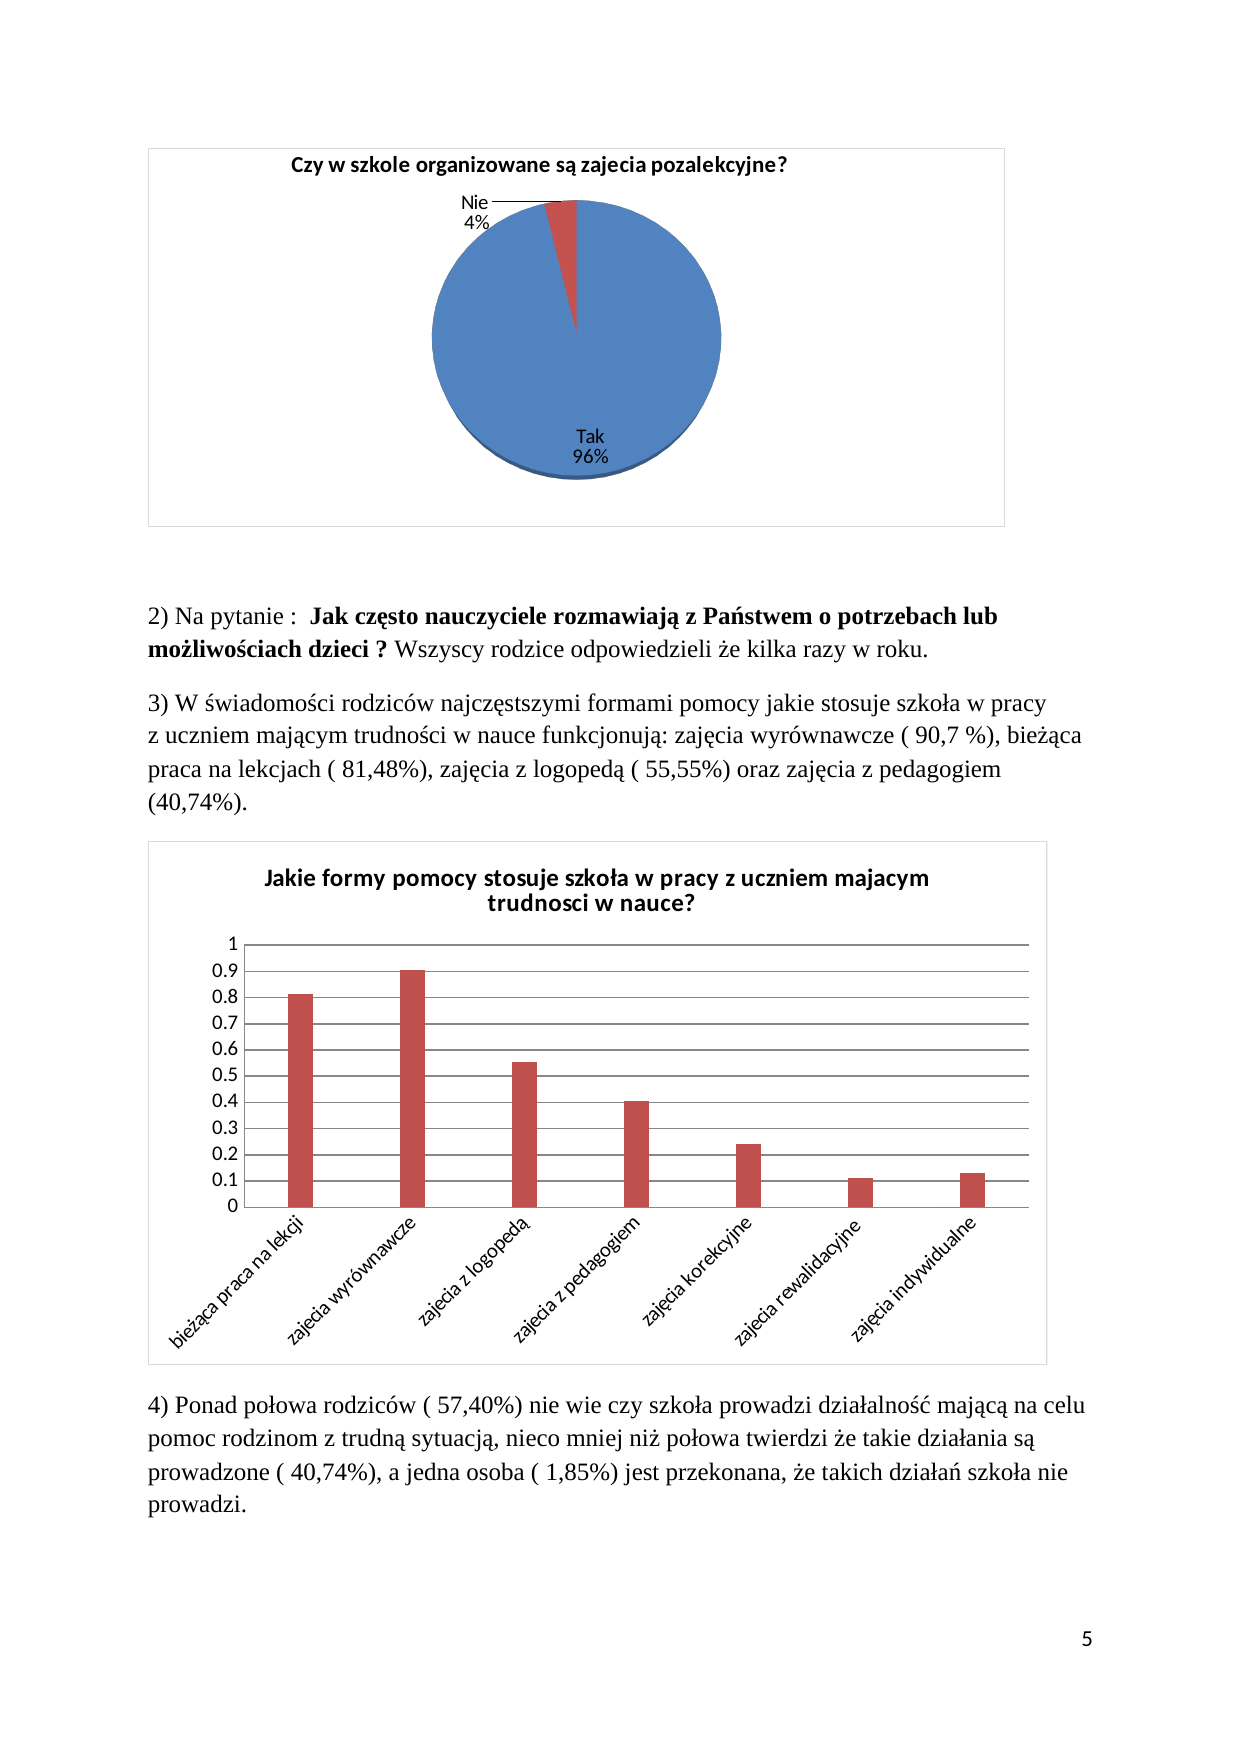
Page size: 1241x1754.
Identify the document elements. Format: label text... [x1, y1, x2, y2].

text 4) Ponad połowa rodziców ( 57,40%) nie wie czy szkoła prowadzi działalność mającą na celu pomoc rodzinom z trudną sytuacją, nieco mniej niż połowa twierdzi że takie działania są prowadzone ( 40,74%), a jedna osoba ( 1,85%) jest przekonana, że takich działań szkoła nie prowadzi. [148, 1391, 1093, 1518]
text 2) Na pytanie : Jak często nauczyciele rozmawiają z Państwem o potrzebach lub możliwościach dzieci ? Wszyscy rodzice odpowiedzieli że kilka razy w roku. [148, 601, 1093, 662]
text 3) W świadomości rodziców najczęstszymi formami pomocy jakie stosuje szkoła w pracy z uczniem mającym trudności w nauce funkcjonują: zajęcia wyrównawcze ( 90,7 %), bieżąca praca na lekcjach ( 81,48%), zajęcia z logopedą ( 55,55%) oraz zajęcia z pedagogiem (40,74%). [148, 688, 1093, 815]
